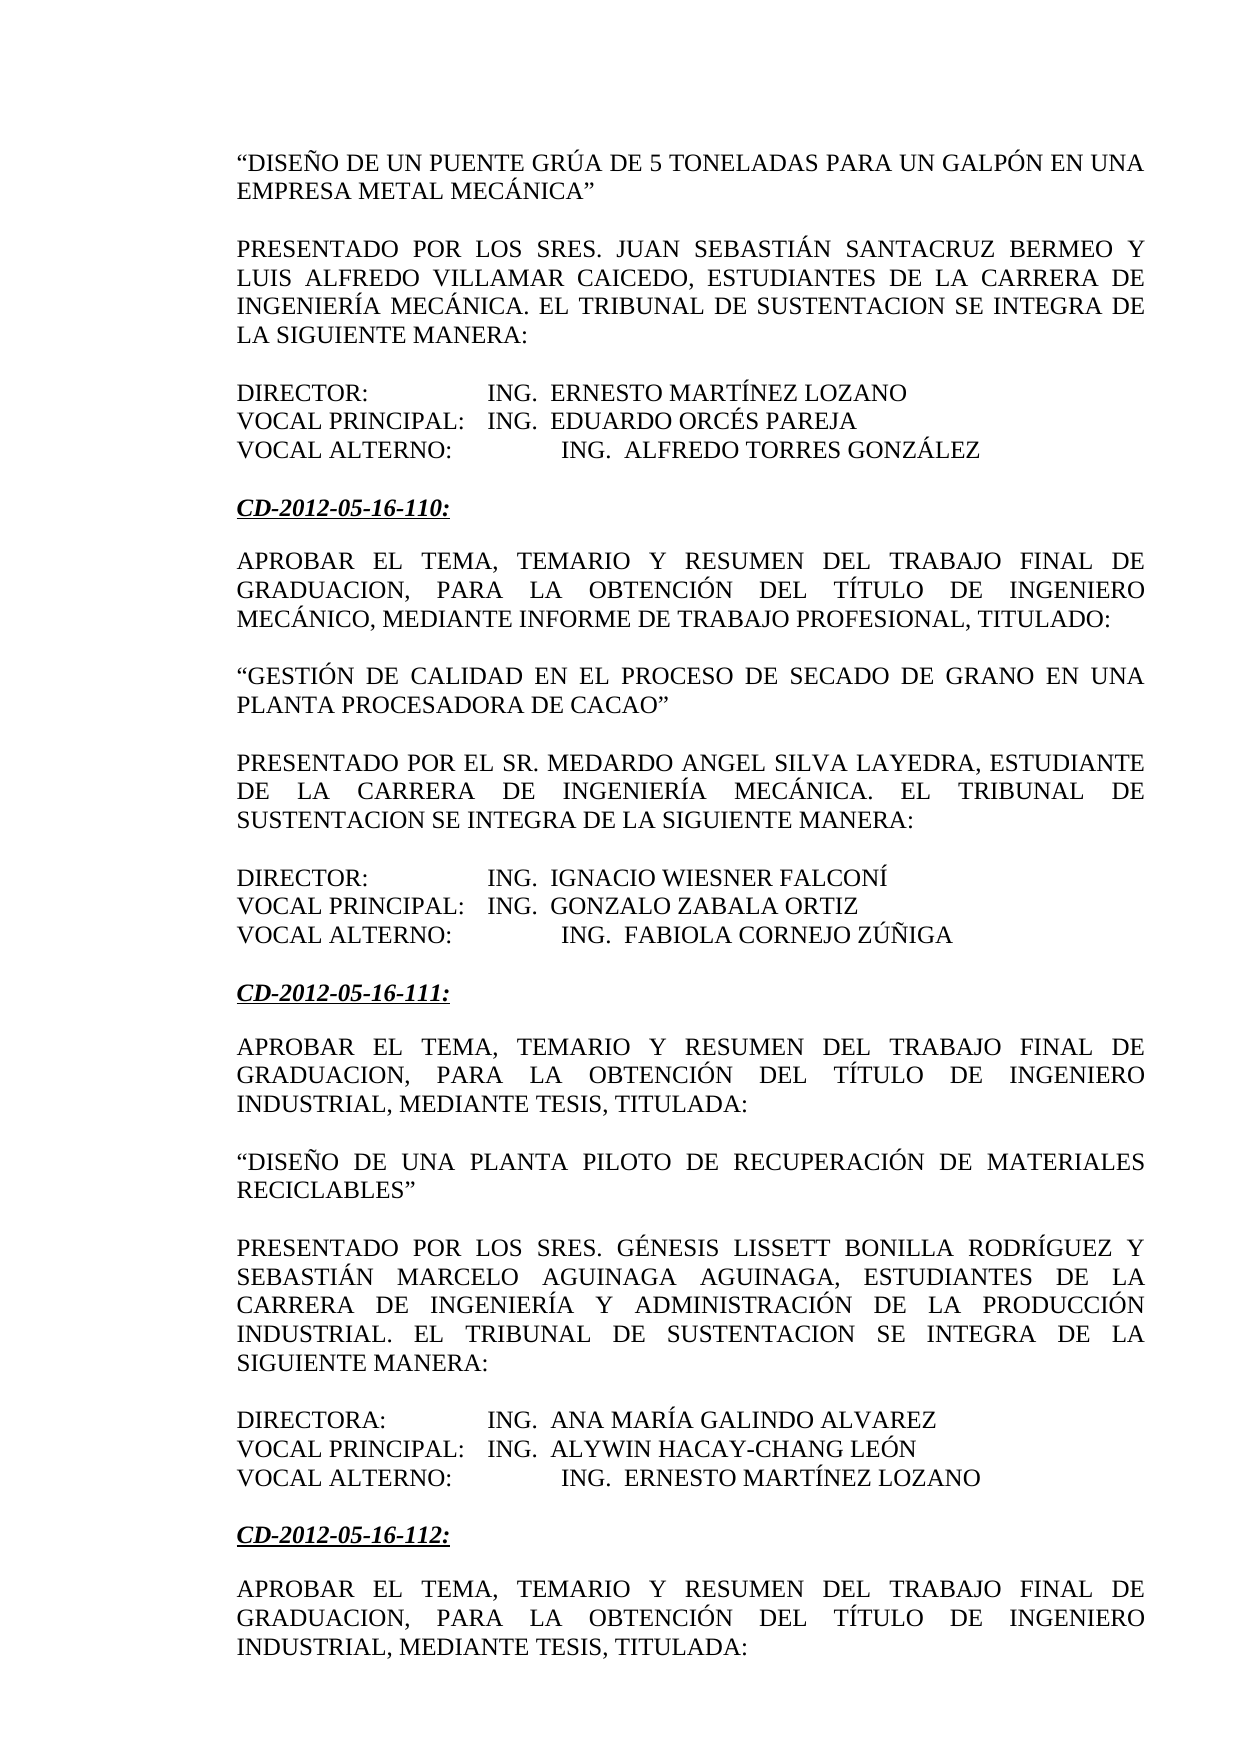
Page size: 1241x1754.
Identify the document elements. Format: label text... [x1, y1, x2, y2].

text “DISEÑO DE UNA PLANTA PILOTO DE RECUPERACIÓN DE MATERIALES RECICLABLES” [236, 1147, 1146, 1204]
text CD-2012-05-16-110: [236, 493, 1107, 521]
text VOCAL ALTERNO: ING. ERNESTO MARTÍNEZ LOZANO [236, 1463, 1146, 1492]
text PRESENTADO POR LOS SRES. GÉNESIS LISSETT BONILLA RODRÍGUEZ Y SEBASTIÁN MARCELO AGUINAGA AGUINAGA, ESTUDIANTES DE LA CARRERA DE INGENIERÍA Y ADMINISTRACIÓN DE LA PRODUCCIÓN INDUSTRIAL. EL TRIBUNAL DE SUSTENTACION SE INTEGRA DE LA SIGUIENTE MANERA: [236, 1233, 1146, 1377]
text “GESTIÓN DE CALIDAD EN EL PROCESO DE SECADO DE GRANO EN UNA PLANTA PROCESADORA DE CACAO” [236, 661, 1146, 719]
text PRESENTADO POR EL SR. MEDARDO ANGEL SILVA LAYEDRA, ESTUDIANTE DE LA CARRERA DE INGENIERÍA MECÁNICA. EL TRIBUNAL DE SUSTENTACION SE INTEGRA DE LA SIGUIENTE MANERA: [236, 748, 1146, 834]
text APROBAR EL TEMA, TEMARIO Y RESUMEN DEL TRABAJO FINAL DE GRADUACION, PARA LA OBTENCIÓN DEL TÍTULO DE INGENIERO MECÁNICO, MEDIANTE INFORME DE TRABAJO PROFESIONAL, TITULADO: [236, 546, 1146, 633]
text APROBAR EL TEMA, TEMARIO Y RESUMEN DEL TRABAJO FINAL DE GRADUACION, PARA LA OBTENCIÓN DEL TÍTULO DE INGENIERO INDUSTRIAL, MEDIANTE TESIS, TITULADA: [236, 1574, 1146, 1660]
text APROBAR EL TEMA, TEMARIO Y RESUMEN DEL TRABAJO FINAL DE GRADUACION, PARA LA OBTENCIÓN DEL TÍTULO DE INGENIERO INDUSTRIAL, MEDIANTE TESIS, TITULADA: [236, 1032, 1146, 1118]
text DIRECTOR: ING. IGNACIO WIESNER FALCONÍ [236, 863, 1146, 891]
text CD-2012-05-16-111: [236, 978, 1107, 1006]
text “DISEÑO DE UN PUENTE GRÚA DE 5 TONELADAS PARA UN GALPÓN EN UNA EMPRESA METAL MECÁNICA” [236, 148, 1146, 205]
text DIRECTORA: ING. ANA MARÍA GALINDO ALVAREZ [236, 1405, 1146, 1434]
text VOCAL ALTERNO: ING. ALFREDO TORRES GONZÁLEZ [236, 435, 1146, 464]
text DIRECTOR: ING. ERNESTO MARTÍNEZ LOZANO [236, 378, 1146, 406]
text VOCAL PRINCIPAL: ING. EDUARDO ORCÉS PAREJA [236, 406, 1146, 435]
text VOCAL ALTERNO: ING. FABIOLA CORNEJO ZÚÑIGA [236, 920, 1146, 949]
text VOCAL PRINCIPAL: ING. GONZALO ZABALA ORTIZ [236, 891, 1146, 920]
text CD-2012-05-16-112: [236, 1520, 1107, 1549]
text PRESENTADO POR LOS SRES. JUAN SEBASTIÁN SANTACRUZ BERMEO Y LUIS ALFREDO VILLAMAR CAICEDO, ESTUDIANTES DE LA CARRERA DE INGENIERÍA MECÁNICA. EL TRIBUNAL DE SUSTENTACION SE INTEGRA DE LA SIGUIENTE MANERA: [236, 234, 1146, 349]
text VOCAL PRINCIPAL: ING. ALYWIN HACAY-CHANG LEÓN [236, 1434, 1146, 1463]
